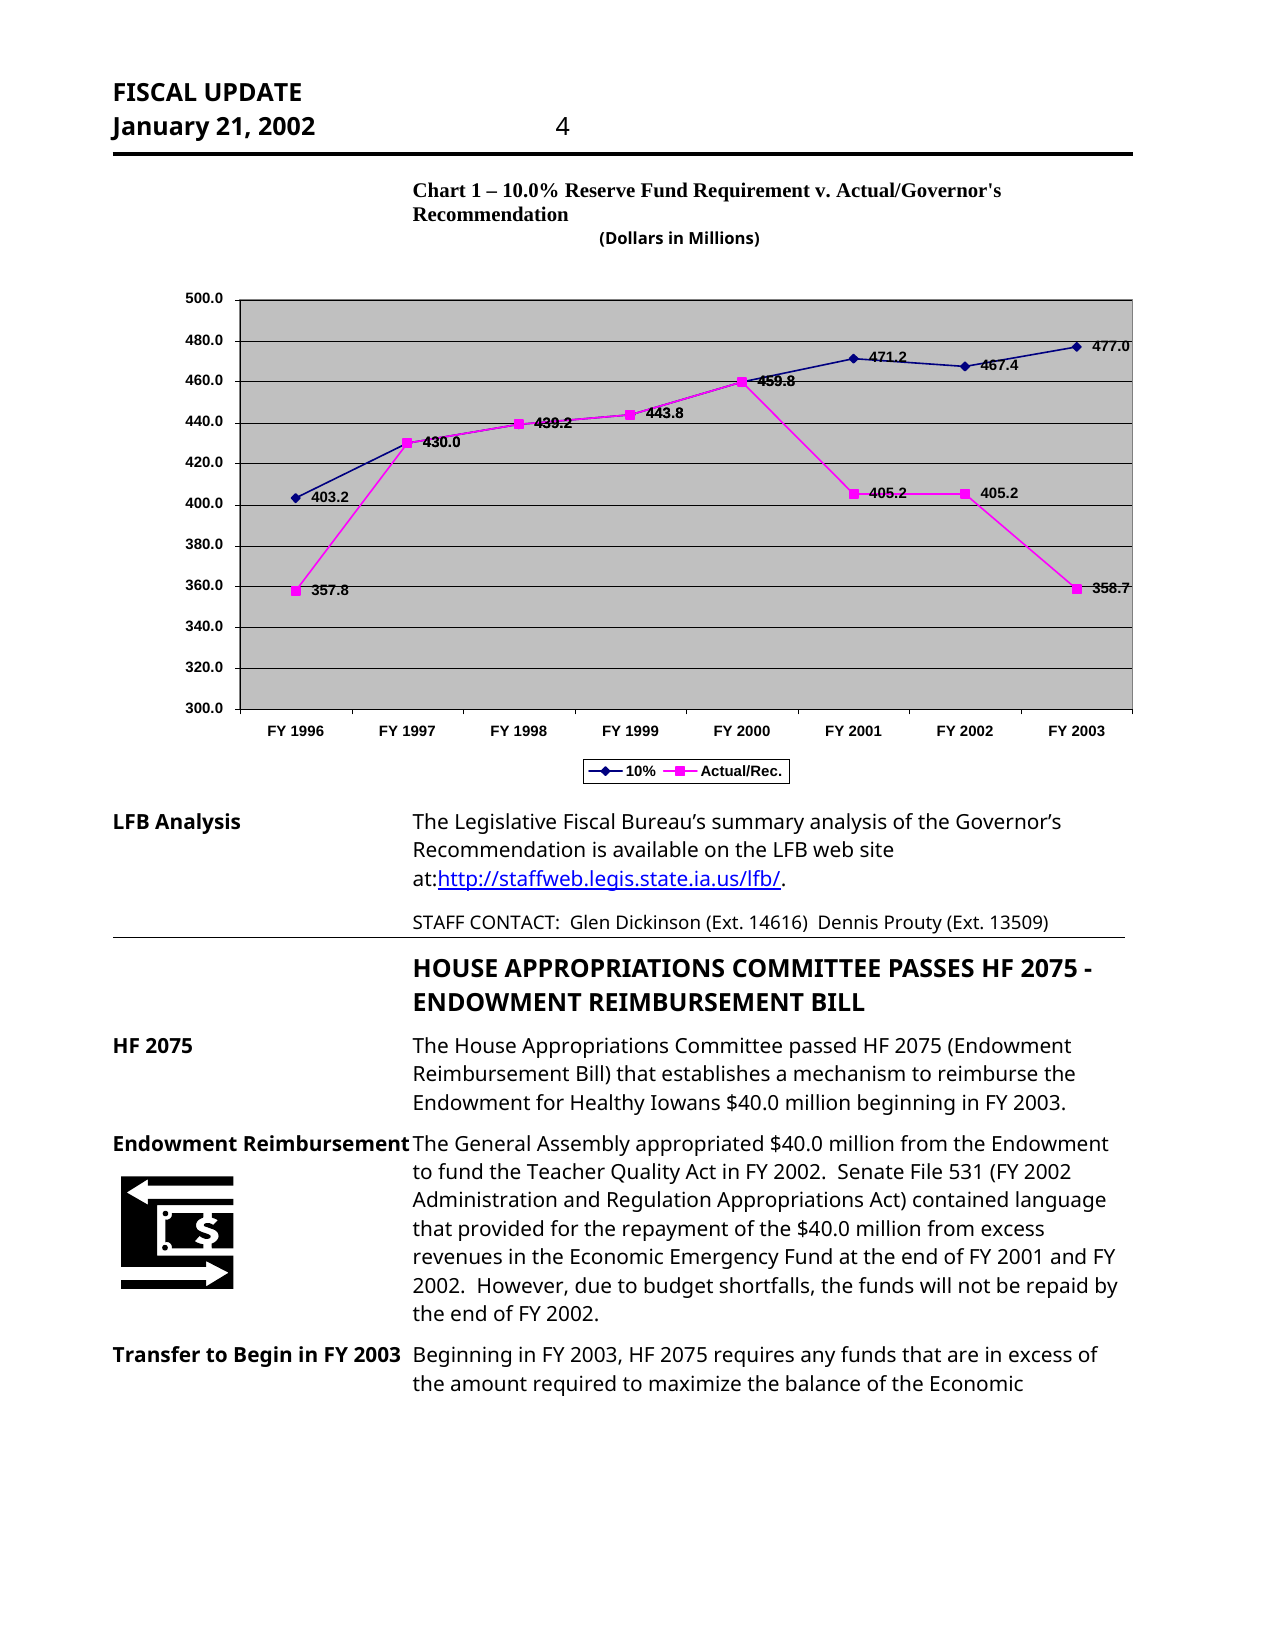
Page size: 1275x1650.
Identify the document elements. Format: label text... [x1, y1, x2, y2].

text HF 2075 The House Appropriations Committee passed HF 2075 (Endowment Reimbursement Bill) that establishes a mechanism to reimburse the Endowment for Healthy Iowans $40.0 million beginning in FY 2003. [112, 1031, 1125, 1116]
text LFB Analysis The Legislative Fiscal Bureau’s summary analysis of the Governor’s Recommendation is available on the LFB web site at:http://staffweb.legis.state.ia.us/lfb/. [112, 261, 1125, 892]
text Transfer to Begin in FY 2003 Beginning in FY 2003, HF 2075 requires any funds that are in excess of the amount required to maximize the balance of the Economic [112, 1340, 1125, 1397]
list (Dollars in Millions) [112, 226, 1125, 249]
text Endowment Reimbursement The General Assembly appropriated $40.0 million from the Endowment to fund the Teacher Quality Act in FY 2002. Senate File 531 (FY 2002 Administration and Regulation Appropriations Act) contained language that provided for the repayment of the $40.0 million from excess revenues in the Economic Emergency Fund at the end of FY 2001 and FY 2002. However, due to budget shortfalls, the funds will not be repaid by the end of FY 2002. [112, 1129, 1125, 1328]
title House Appropriations Committee passes HF 2075 - Endowment Reimbursement Bill [412, 950, 1125, 1018]
text STAFF CONTACT: Glen Dickinson (Ext. 14616) Dennis Prouty (Ext. 13509) [112, 909, 1125, 938]
